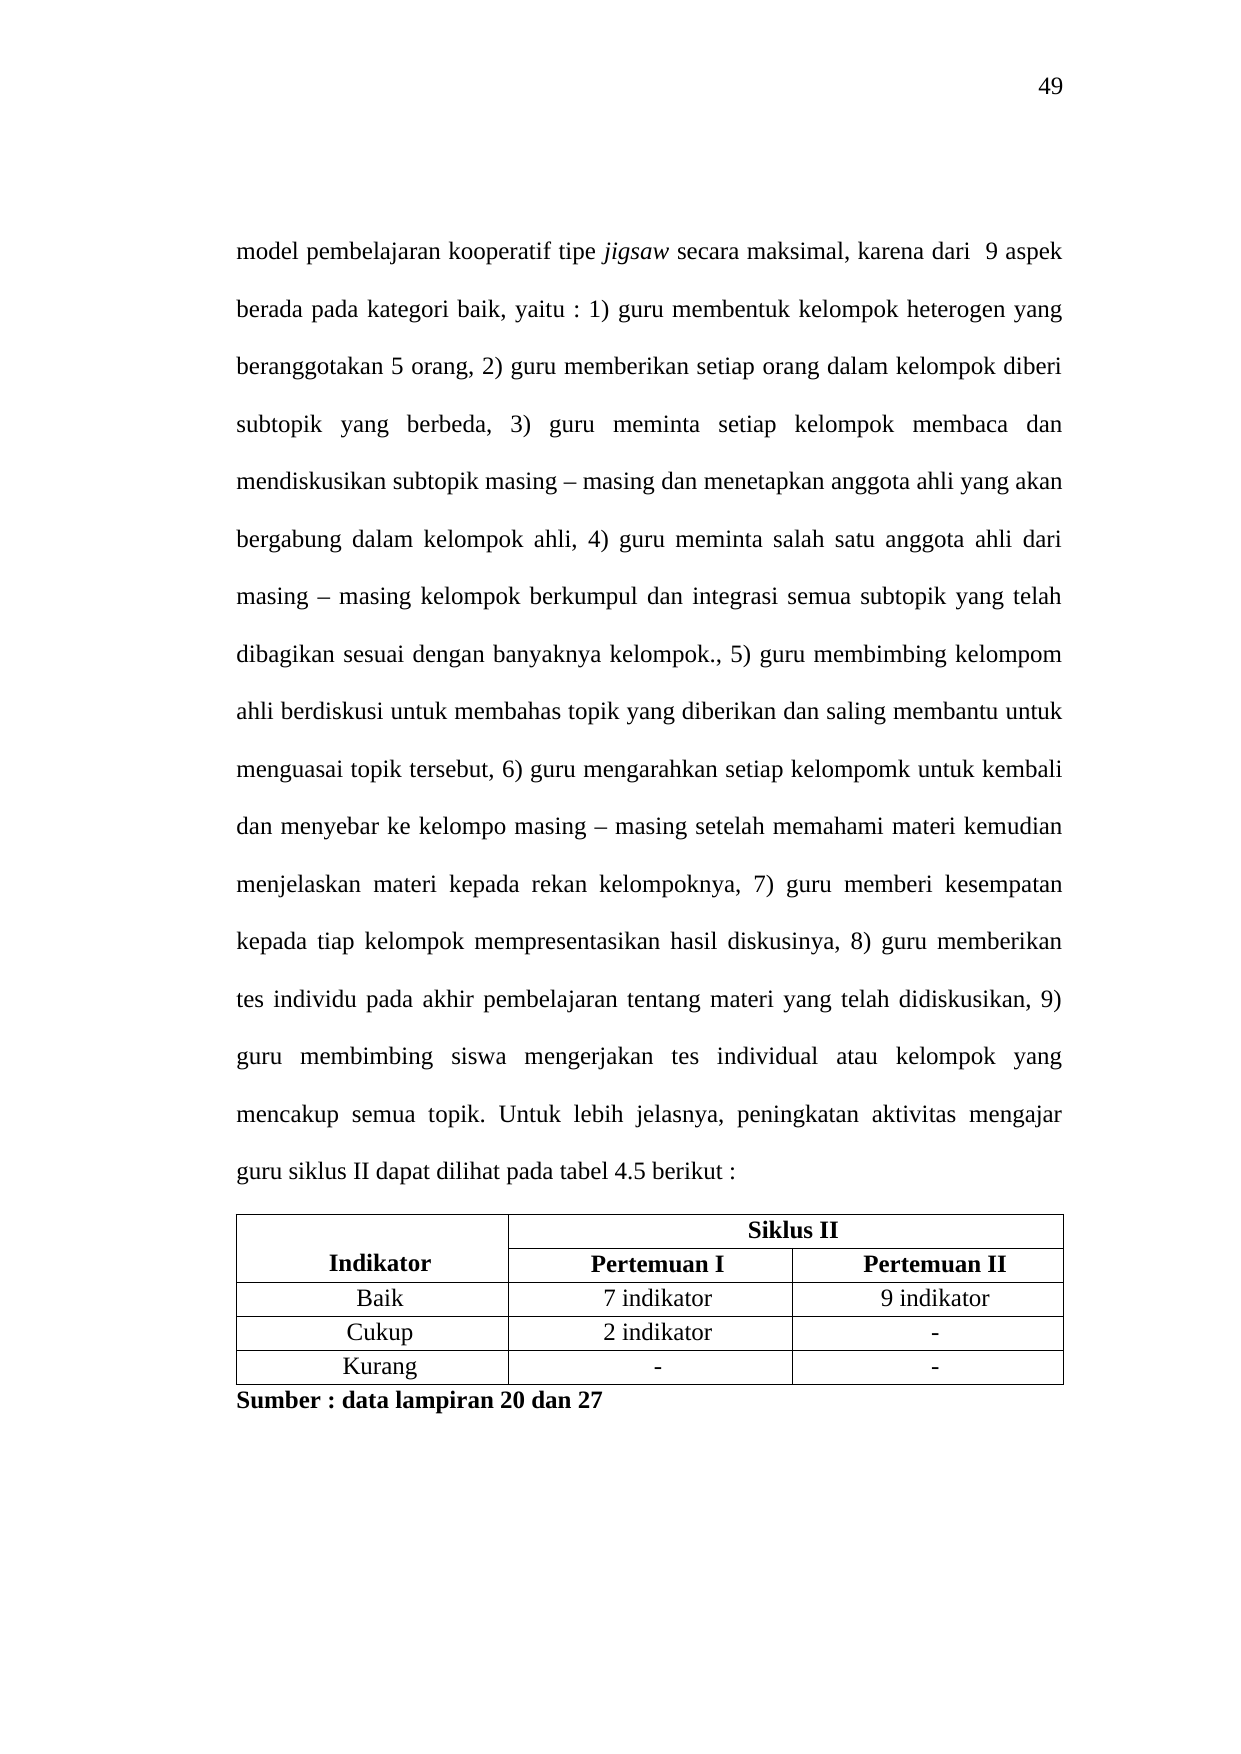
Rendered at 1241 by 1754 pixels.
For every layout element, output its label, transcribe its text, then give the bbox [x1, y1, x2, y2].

table_cell 2 indikator [509, 1317, 792, 1350]
table_header Indikator [237, 1215, 508, 1282]
table_cell Kurang [237, 1351, 508, 1384]
table_cell - [509, 1351, 792, 1384]
table_cell Baik [237, 1283, 508, 1316]
table_cell 9 indikator [793, 1283, 1063, 1316]
table_cell - [793, 1317, 1063, 1350]
table_cell 7 indikator [509, 1283, 792, 1316]
table_header Siklus II [509, 1215, 1063, 1248]
table_cell Pertemuan II [793, 1249, 1063, 1282]
table_cell Pertemuan I [509, 1249, 792, 1282]
table_cell Cukup [237, 1317, 508, 1350]
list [236, 236, 1063, 1185]
table_cell - [793, 1351, 1063, 1384]
list Sumber : data lampiran 20 dan 27 [236, 1385, 1063, 1414]
